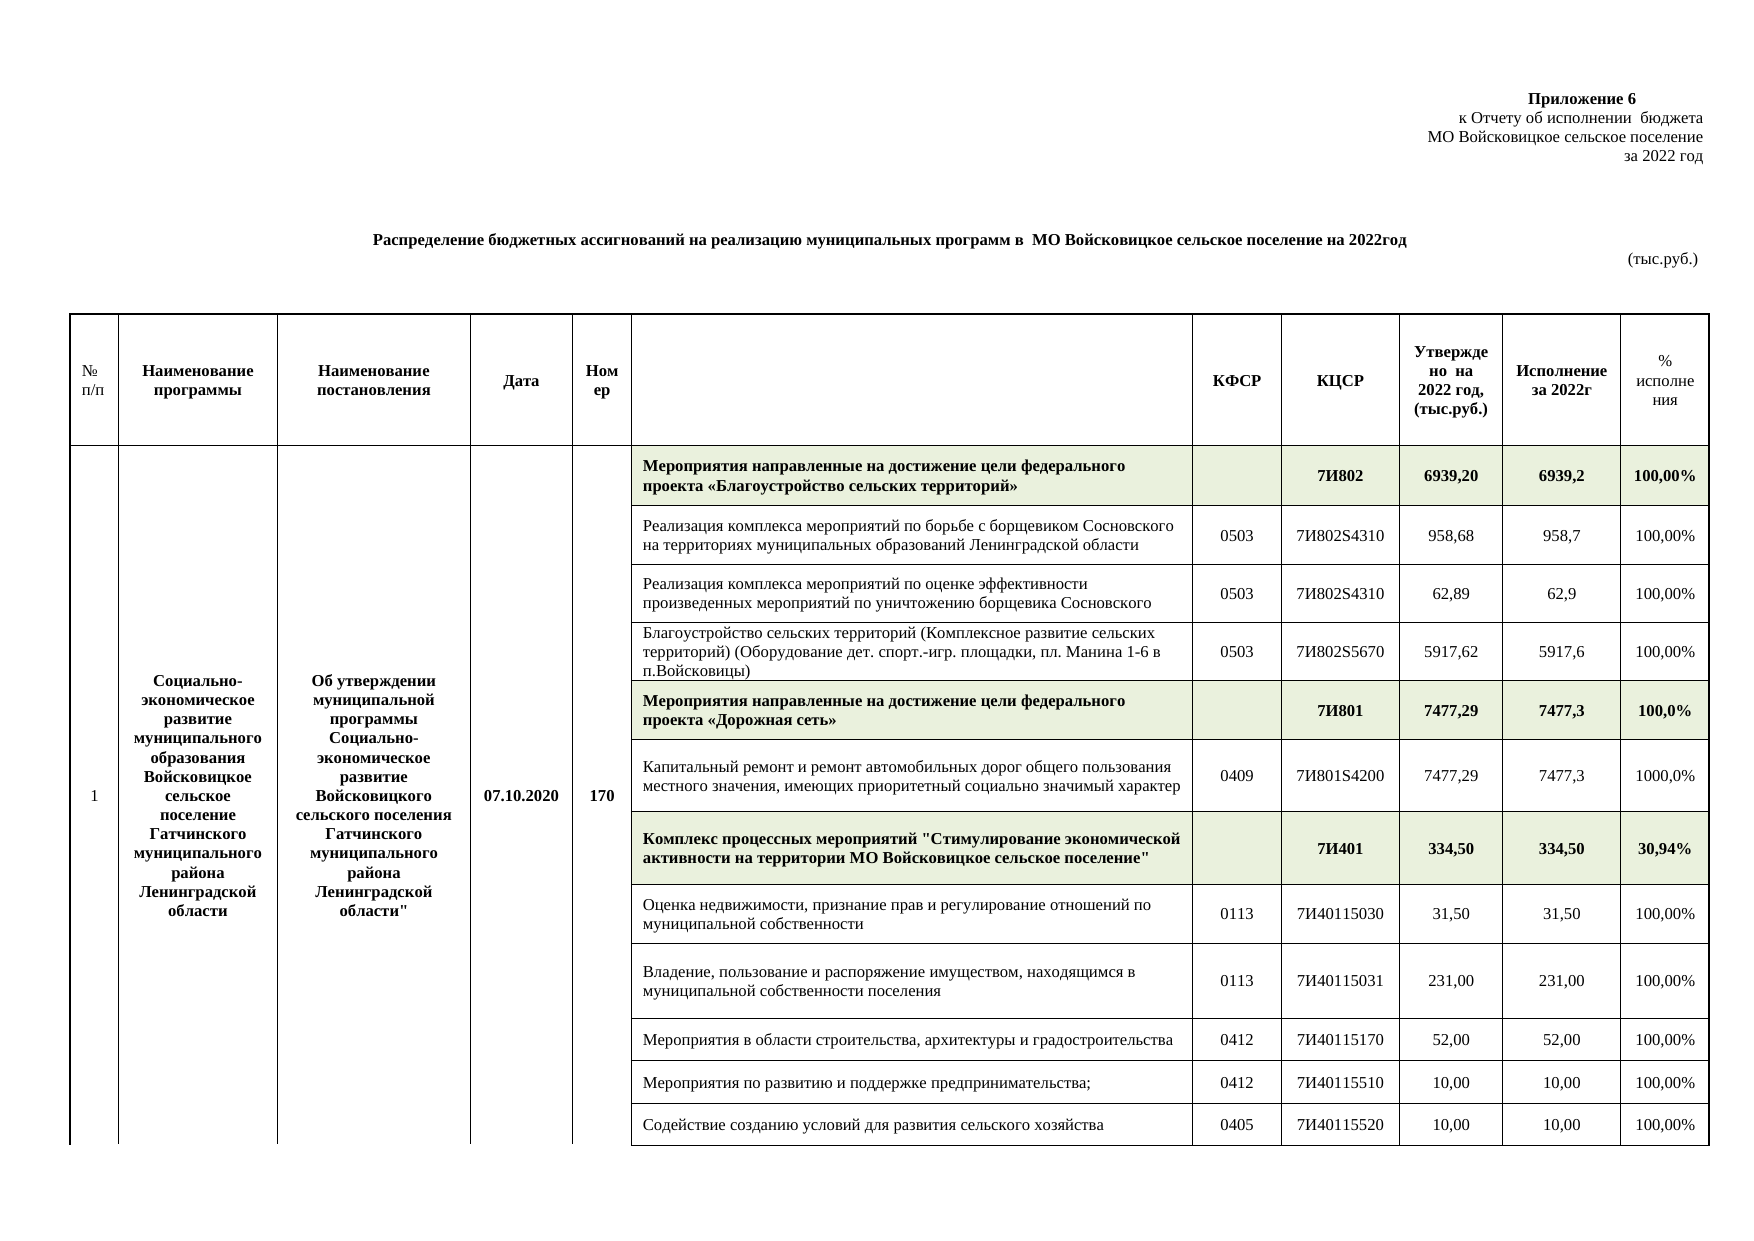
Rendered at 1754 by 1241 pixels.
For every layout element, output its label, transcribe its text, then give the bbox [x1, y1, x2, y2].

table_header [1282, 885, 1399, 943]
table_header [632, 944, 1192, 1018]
text Приложение 6 [59, 89, 1636, 108]
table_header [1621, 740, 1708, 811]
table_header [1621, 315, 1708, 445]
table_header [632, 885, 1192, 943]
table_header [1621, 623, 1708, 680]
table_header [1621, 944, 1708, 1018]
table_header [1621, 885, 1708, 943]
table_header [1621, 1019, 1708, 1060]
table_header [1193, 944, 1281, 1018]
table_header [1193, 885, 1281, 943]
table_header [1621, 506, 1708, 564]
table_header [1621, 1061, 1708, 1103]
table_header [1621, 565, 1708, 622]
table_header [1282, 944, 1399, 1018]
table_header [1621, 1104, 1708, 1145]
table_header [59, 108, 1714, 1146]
